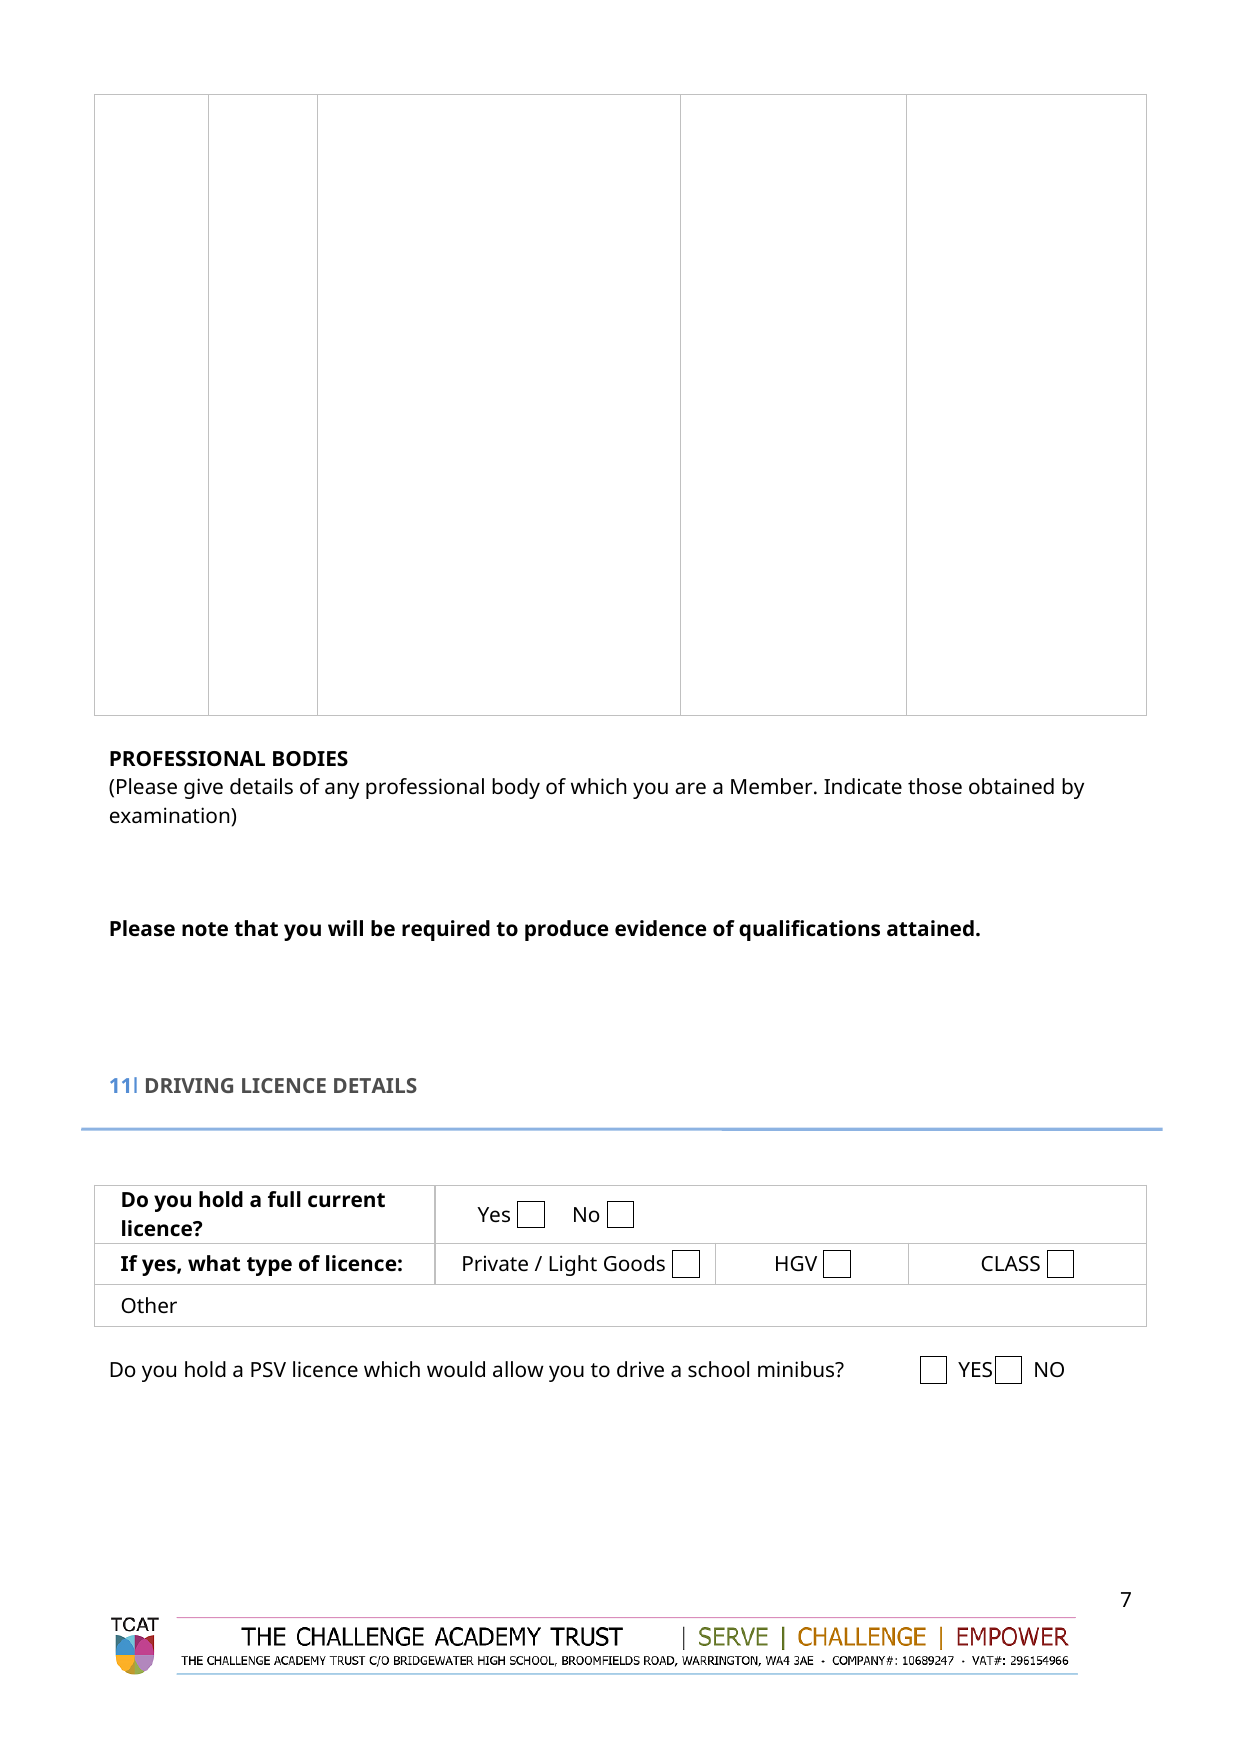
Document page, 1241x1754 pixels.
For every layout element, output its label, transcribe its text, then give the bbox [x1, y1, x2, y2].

text Do you hold a PSV licence which would allow you to drive a school minibus? YES NO [108, 1355, 1132, 1384]
text (Please give details of any professional body of which you are a Member. Indicate those obtained by examination) [108, 772, 1132, 829]
text PROFESSIONAL BODIES [108, 744, 1132, 772]
table_cell [95, 95, 208, 714]
picture [108, 1613, 1082, 1679]
table_cell Other [95, 1285, 1146, 1326]
table_header Do you hold a full current licence? [95, 1186, 434, 1242]
table_cell [318, 95, 680, 714]
table_cell [209, 95, 317, 714]
text 11ǀ DRIVING LICENCE DETAILS [108, 1071, 1132, 1099]
table_header Yes No [436, 1186, 1146, 1242]
table_cell HGV [716, 1244, 908, 1284]
table_cell [907, 95, 1146, 714]
table_cell If yes, what type of licence: [95, 1244, 434, 1284]
text Please note that you will be required to produce evidence of qualifications attained. [108, 914, 1132, 943]
table_cell [681, 95, 906, 714]
table_cell Private / Light Goods [436, 1244, 715, 1284]
table_cell CLASS [909, 1244, 1146, 1284]
